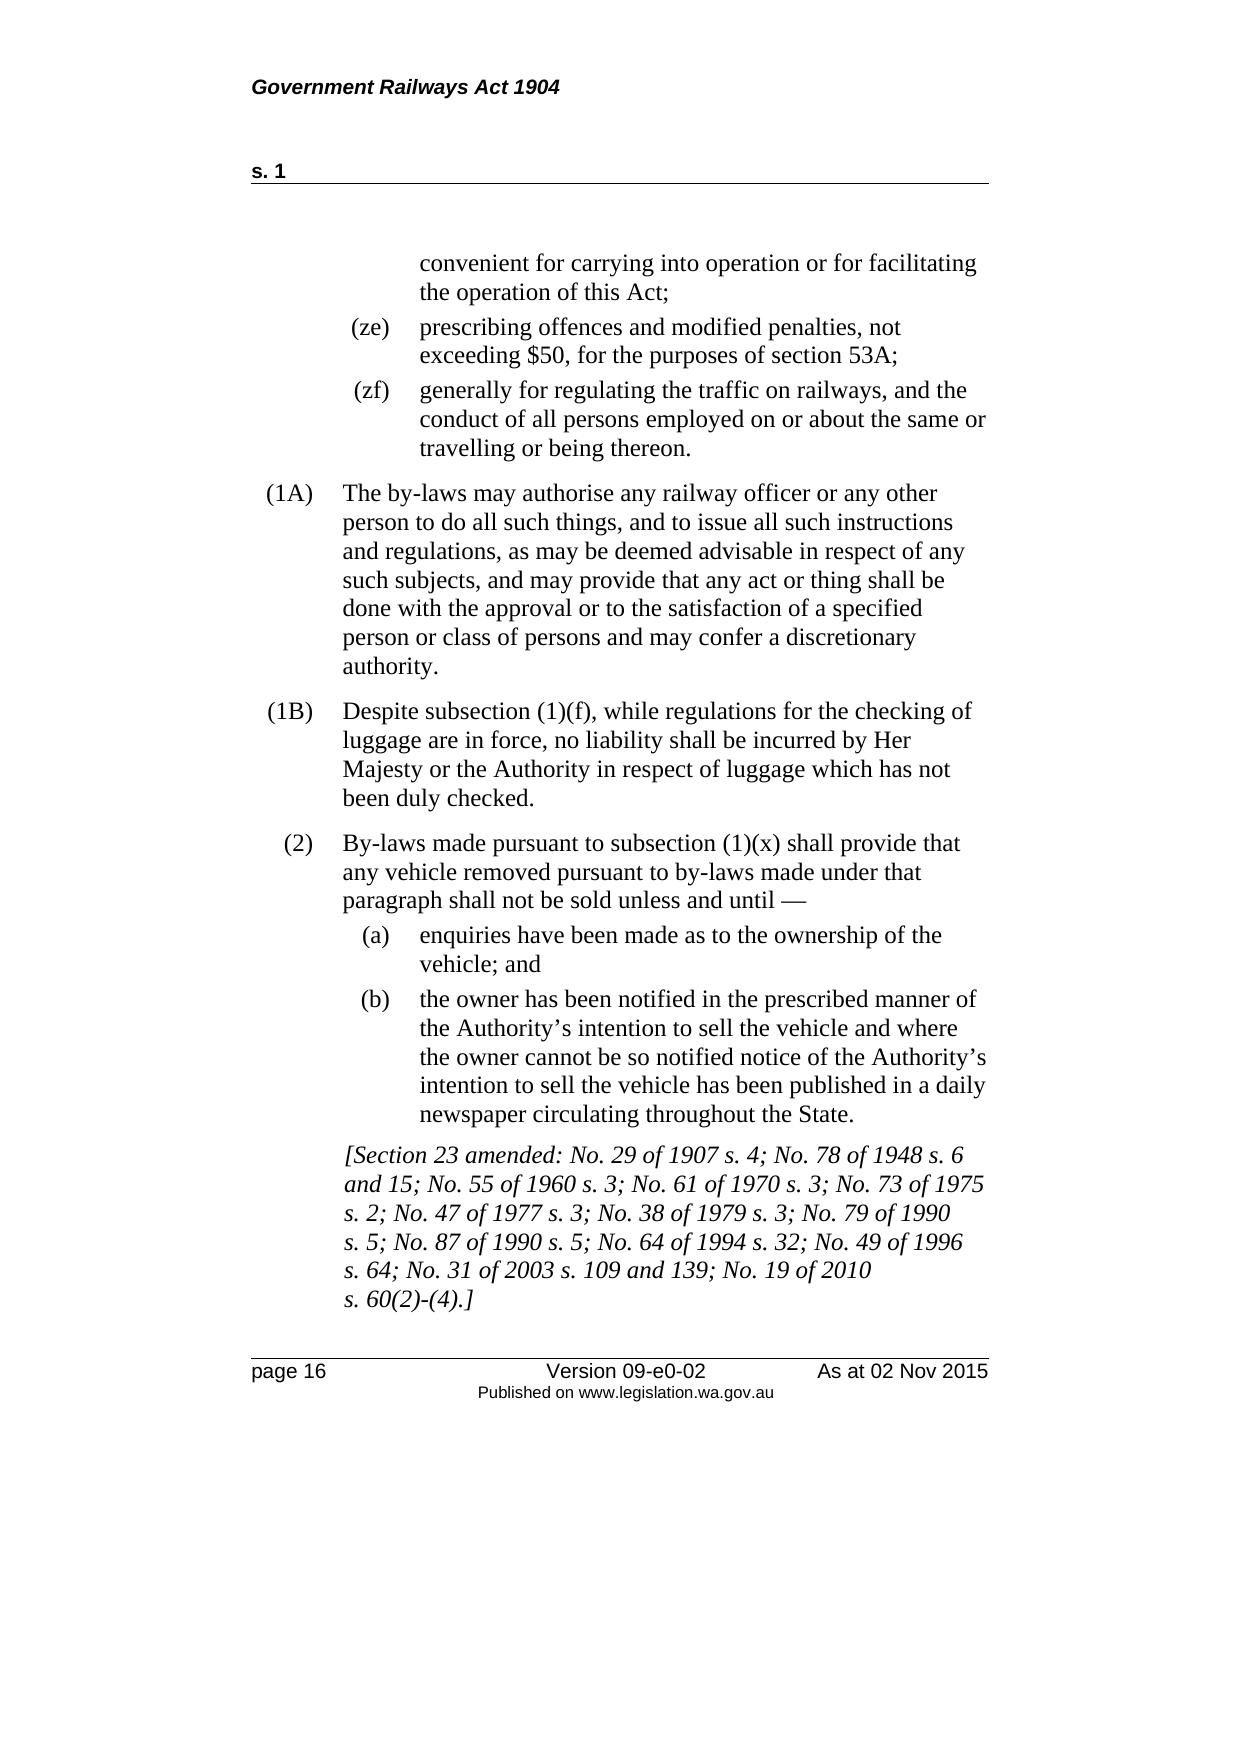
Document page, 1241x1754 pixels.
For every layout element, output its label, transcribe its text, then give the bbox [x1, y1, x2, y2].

text (b) the owner has been notified in the prescribed manner of the Authority’s intention to sell the vehicle and where the owner cannot be so notified notice of the Authority’s intention to sell the vehicle has been published in a daily newspaper circulating throughout the State. [251, 984, 989, 1128]
text (zf) generally for regulating the traffic on railways, and the conduct of all persons employed on or about the same or travelling or being thereon. [251, 376, 989, 462]
text (ze) prescribing offences and modified penalties, not exceeding $50, for the purposes of section 53A; [251, 312, 989, 369]
text (2) By-laws made pursuant to subsection (1)(x) shall provide that any vehicle removed pursuant to by-laws made under that paragraph shall not be sold unless and until — [251, 828, 989, 914]
text (1B) Despite subsection (1)(f), while regulations for the checking of luggage are in force, no liability shall be incurred by Her Majesty or the Authority in respect of luggage which has not been duly checked. [251, 696, 989, 811]
text (a) enquiries have been made as to the ownership of the vehicle; and [251, 921, 989, 978]
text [251, 248, 989, 306]
text (1A) The by-laws may authorise any railway officer or any other person to do all such things, and to issue all such instructions and regulations, as may be deemed advisable in respect of any such subjects, and may provide that any act or thing shall be done with the approval or to the satisfaction of a specified person or class of persons and may confer a discretionary authority. [251, 478, 989, 680]
text [Section 23 amended: No. 29 of 1907 s. 4; No. 78 of 1948 s. 6 and 15; No. 55 of 1960 s. 3; No. 61 of 1970 s. 3; No. 73 of 1975 s. 2; No. 47 of 1977 s. 3; No. 38 of 1979 s. 3; No. 79 of 1990 s. 5; No. 87 of 1990 s. 5; No. 64 of 1994 s. 32; No. 49 of 1996 s. 64; No. 31 of 2003 s. 109 and 139; No. 19 of 2010 s. 60(2)-(4).] [251, 1141, 989, 1313]
